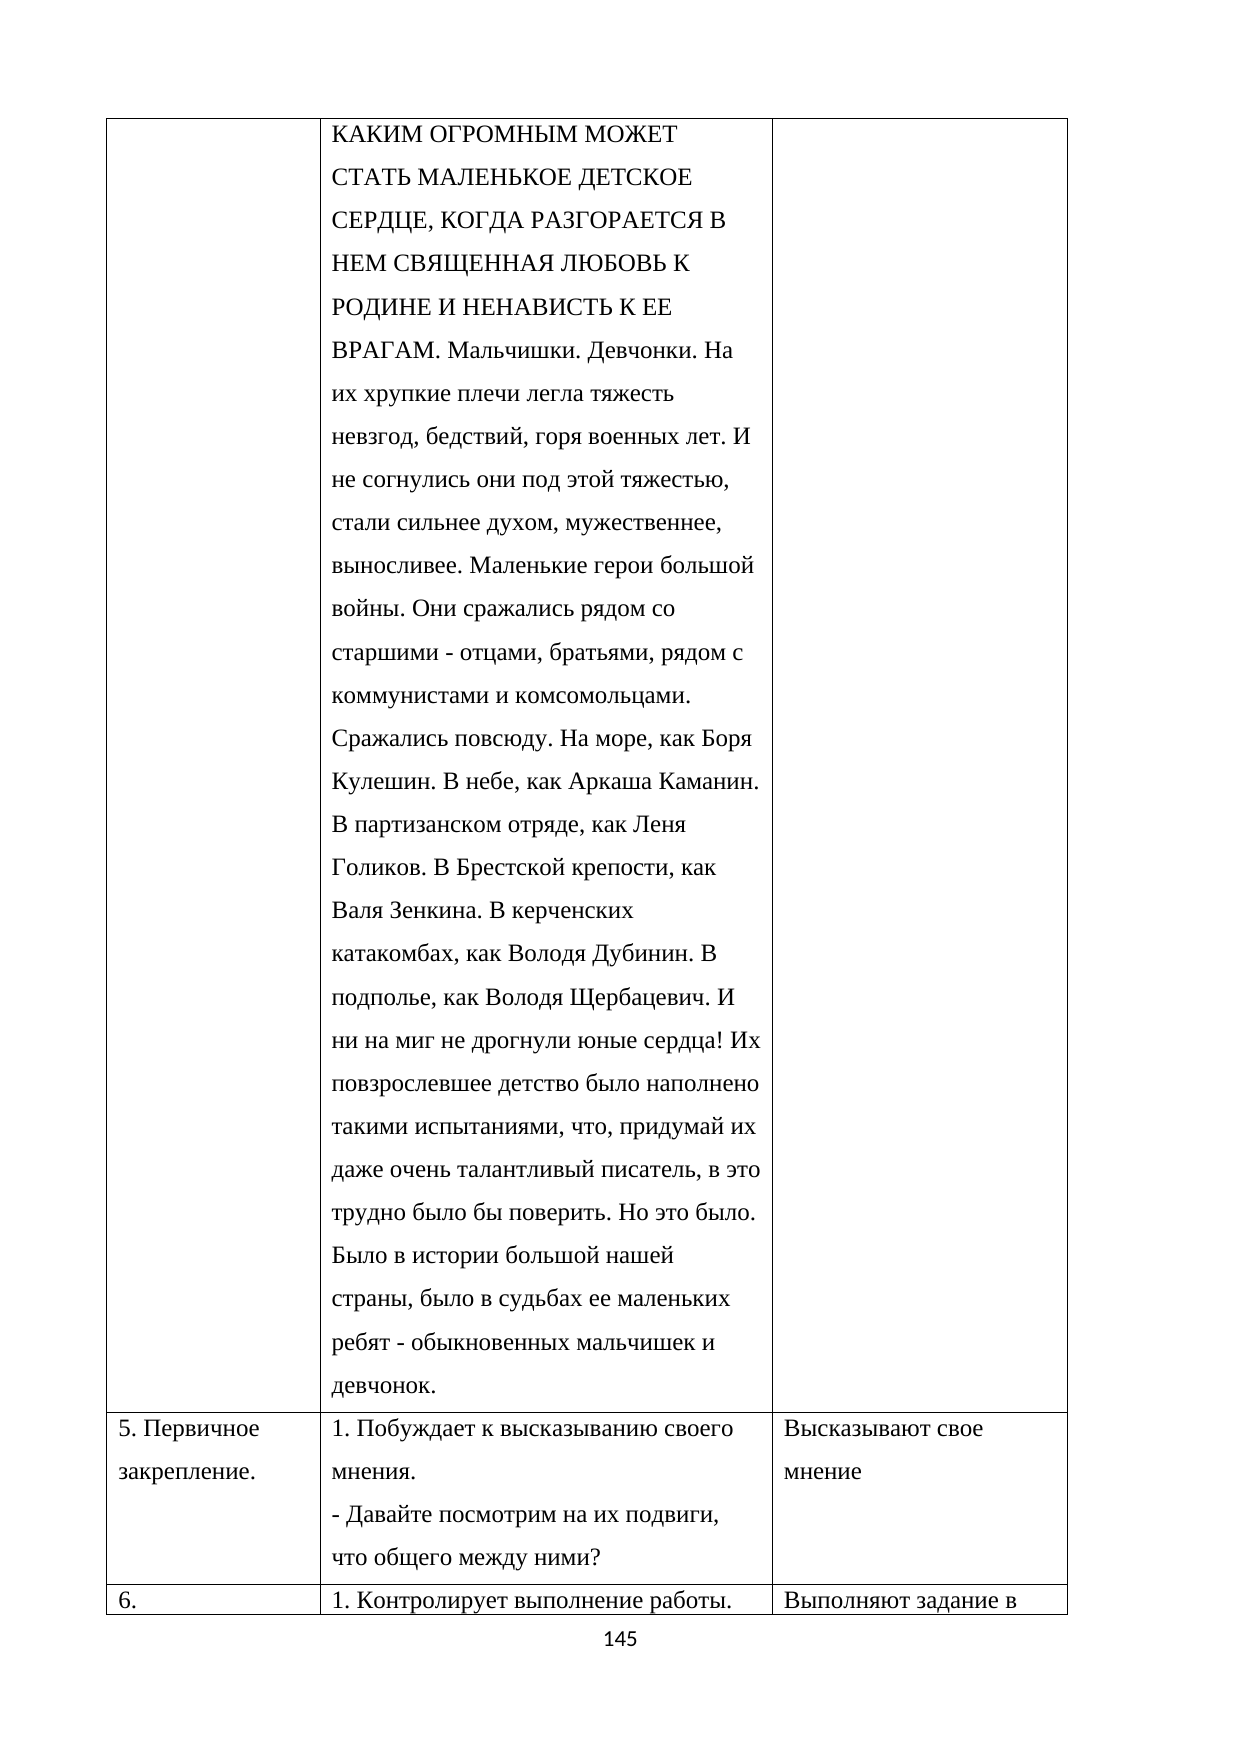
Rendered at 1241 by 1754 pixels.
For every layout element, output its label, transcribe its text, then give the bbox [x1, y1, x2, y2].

table_cell Высказывают свое мнение [773, 1413, 1067, 1584]
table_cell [773, 1585, 1067, 1614]
table_cell 1. Побуждает к высказыванию своего мнения. - Давайте посмотрим на их подвиги, что общего между ними? [321, 1413, 772, 1584]
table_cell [773, 119, 1067, 1412]
table_cell 5. Первичное закрепление. [107, 1413, 320, 1584]
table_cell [321, 1585, 772, 1614]
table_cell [107, 119, 320, 1412]
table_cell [107, 1585, 320, 1614]
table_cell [321, 119, 772, 1412]
